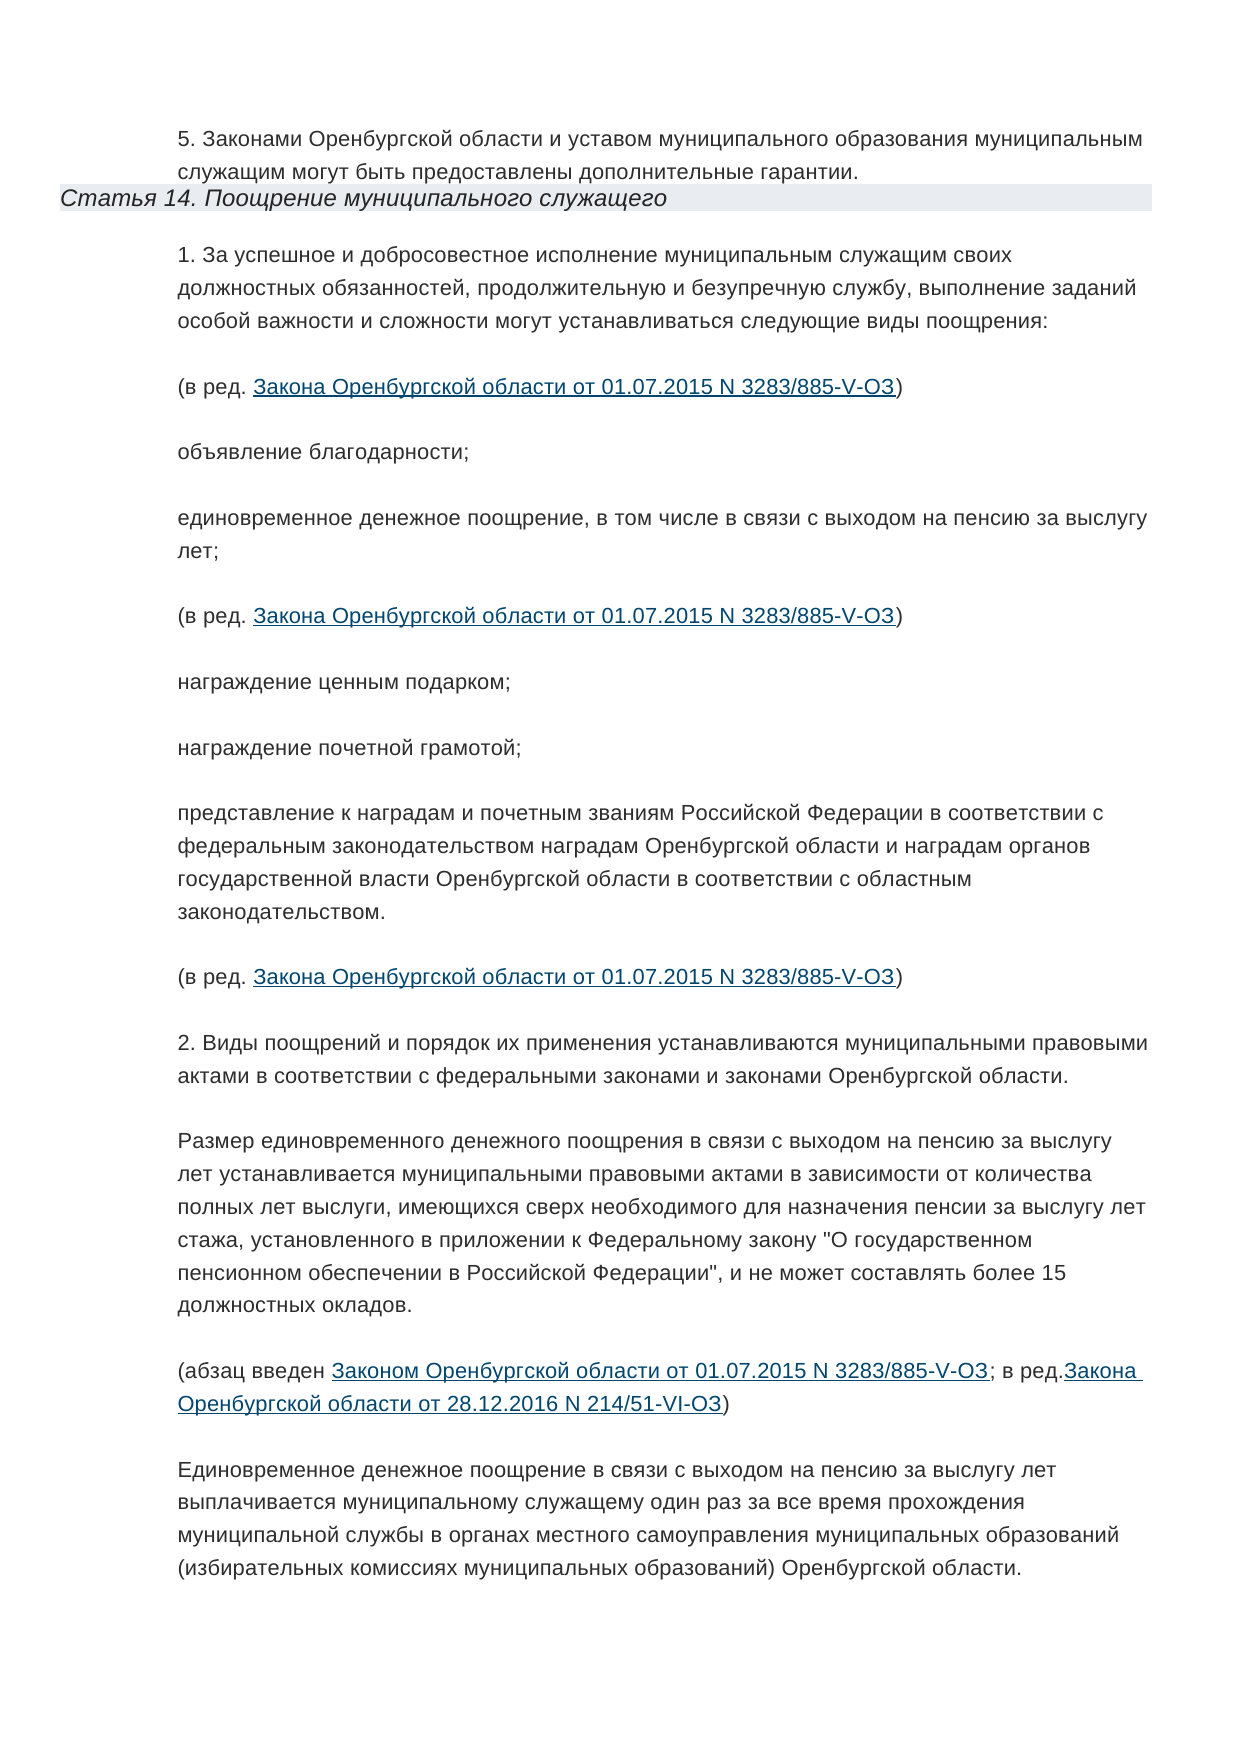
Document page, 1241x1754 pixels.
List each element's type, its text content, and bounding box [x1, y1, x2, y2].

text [177, 118, 1152, 184]
subtitle Статья 14. Поощрение муниципального служащего [60, 184, 1152, 211]
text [177, 235, 1152, 1613]
